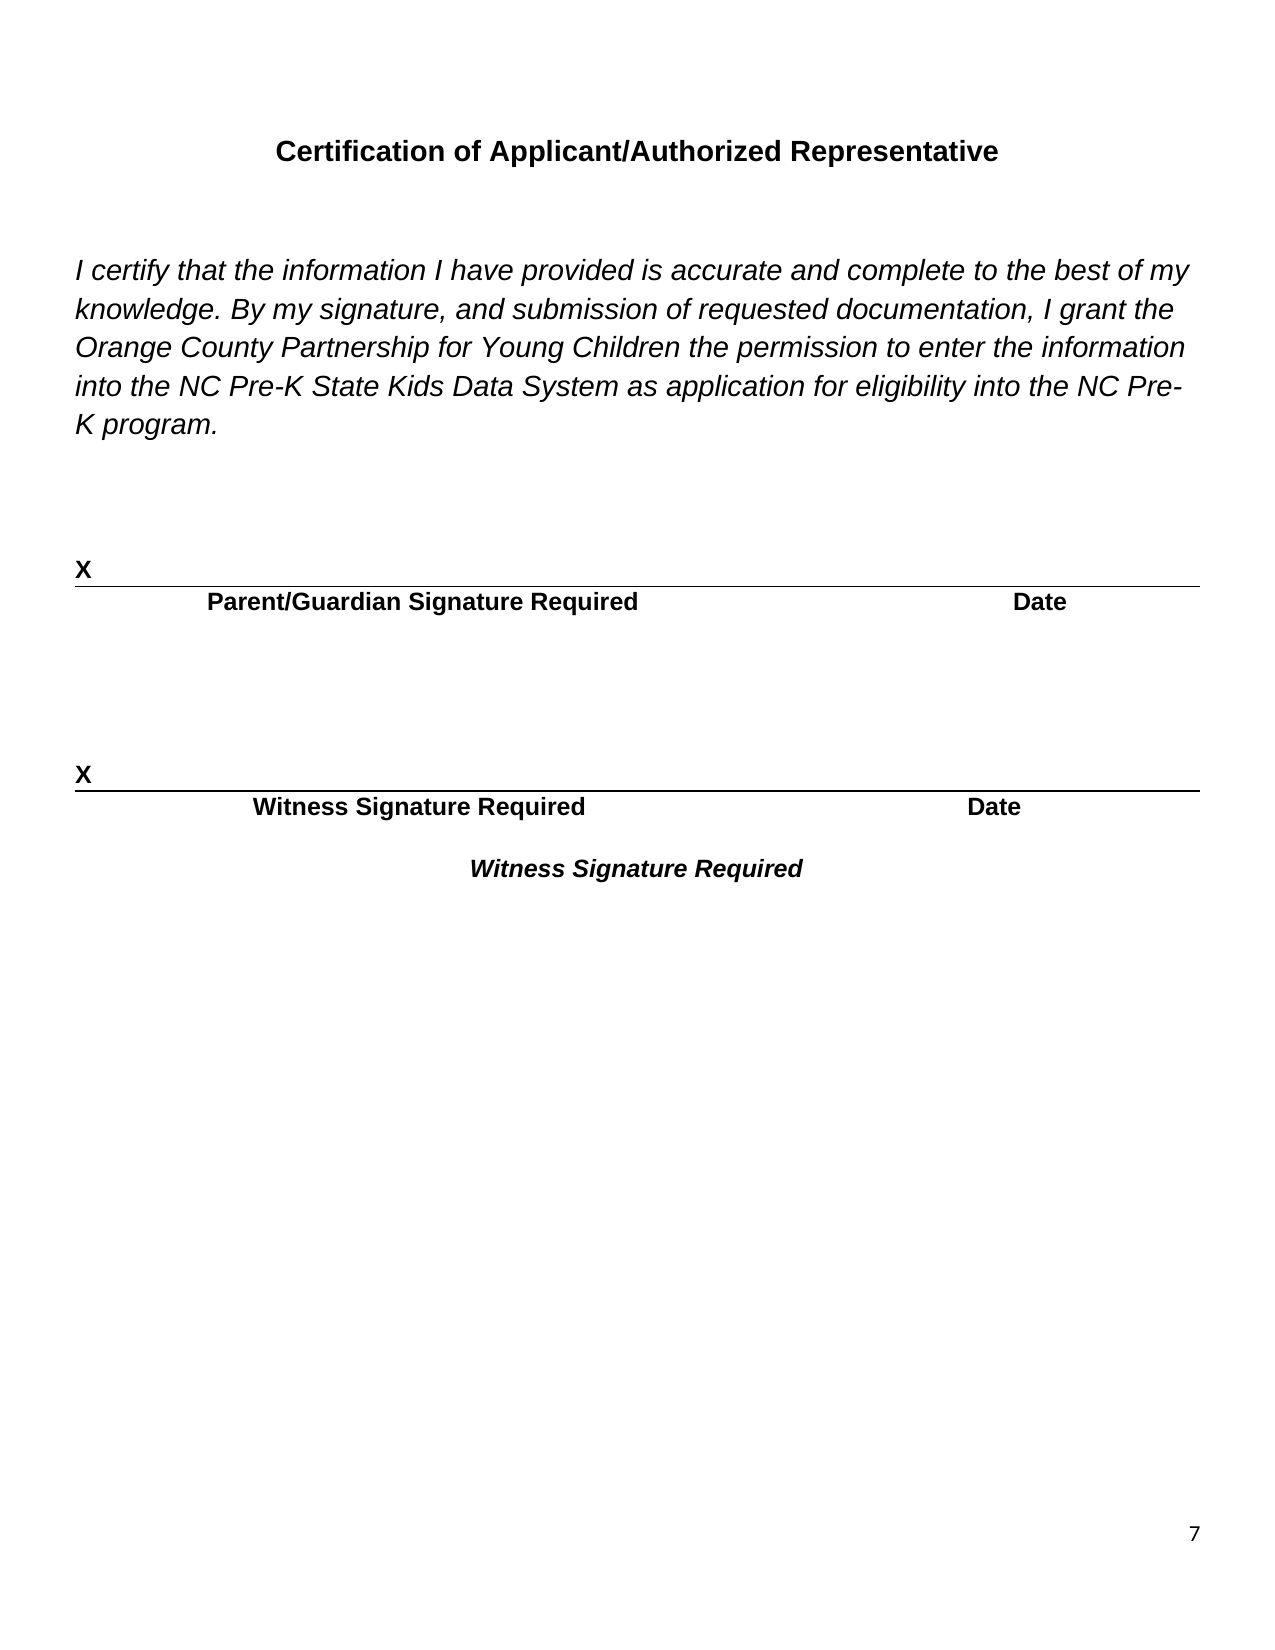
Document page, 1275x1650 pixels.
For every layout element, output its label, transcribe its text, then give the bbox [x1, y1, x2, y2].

text Certification of Applicant/Authorized Representative [75, 134, 1200, 168]
text Witness Signature Required Date [75, 792, 1200, 821]
text Witness Signature Required [75, 854, 1200, 883]
text X [75, 760, 1200, 790]
text Parent/Guardian Signature Required Date [75, 587, 1200, 616]
text X [75, 555, 1200, 586]
text I certify that the information I have provided is accurate and complete to the best of my knowledge. By my signature, and submission of requested documentation, I grant the Orange County Partnership for Young Children the permission to enter the information into the NC Pre-K State Kids Data System as application for eligibility into the NC Pre-K program. [75, 253, 1200, 441]
